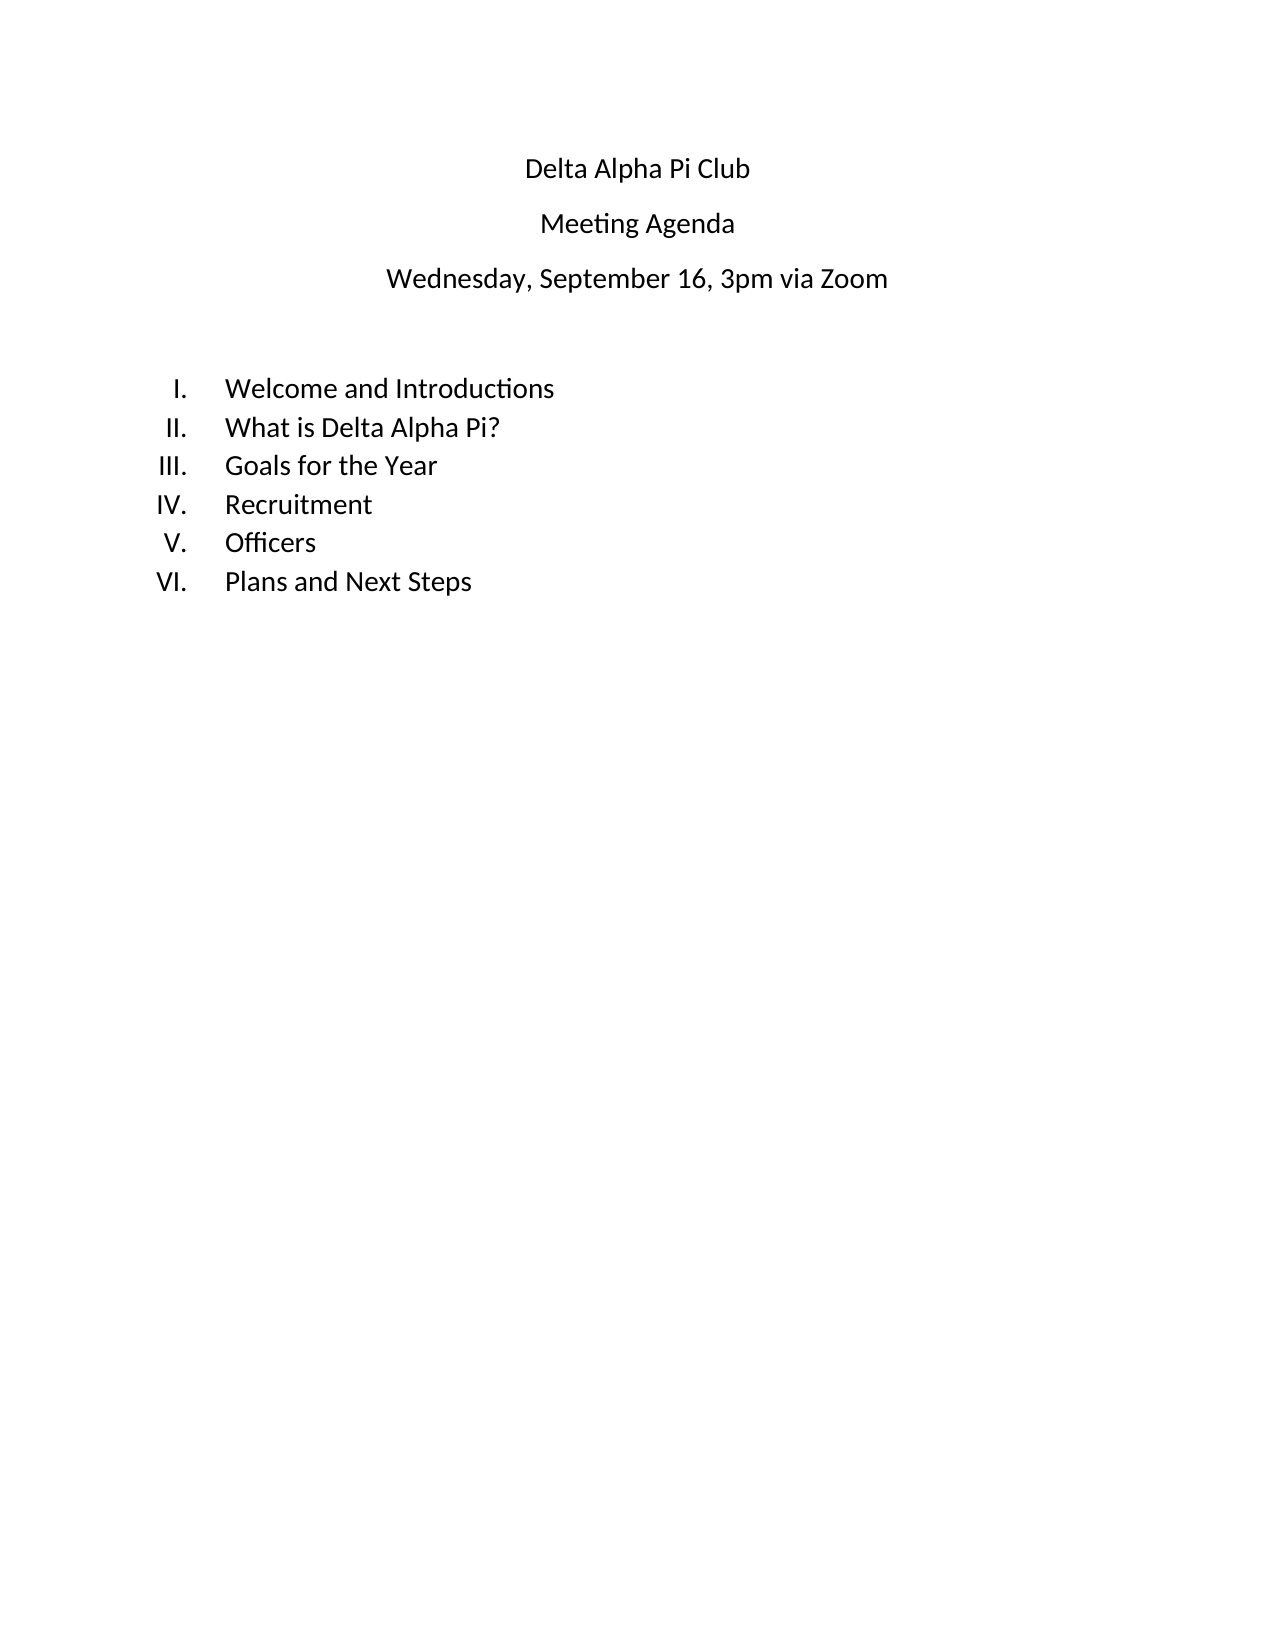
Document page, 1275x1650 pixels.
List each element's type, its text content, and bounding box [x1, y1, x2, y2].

text Delta Alpha Pi Club [150, 150, 1125, 186]
list Welcome and Introductions [187, 370, 1125, 406]
list Plans and Next Steps [187, 563, 1125, 598]
text Meeting Agenda [150, 205, 1125, 241]
list Officers [187, 524, 1125, 560]
list What is Delta Alpha Pi? [187, 409, 1125, 444]
list Recruitment [187, 486, 1125, 521]
text Wednesday, September 16, 3pm via Zoom [150, 260, 1125, 296]
list Goals for the Year [187, 447, 1125, 483]
